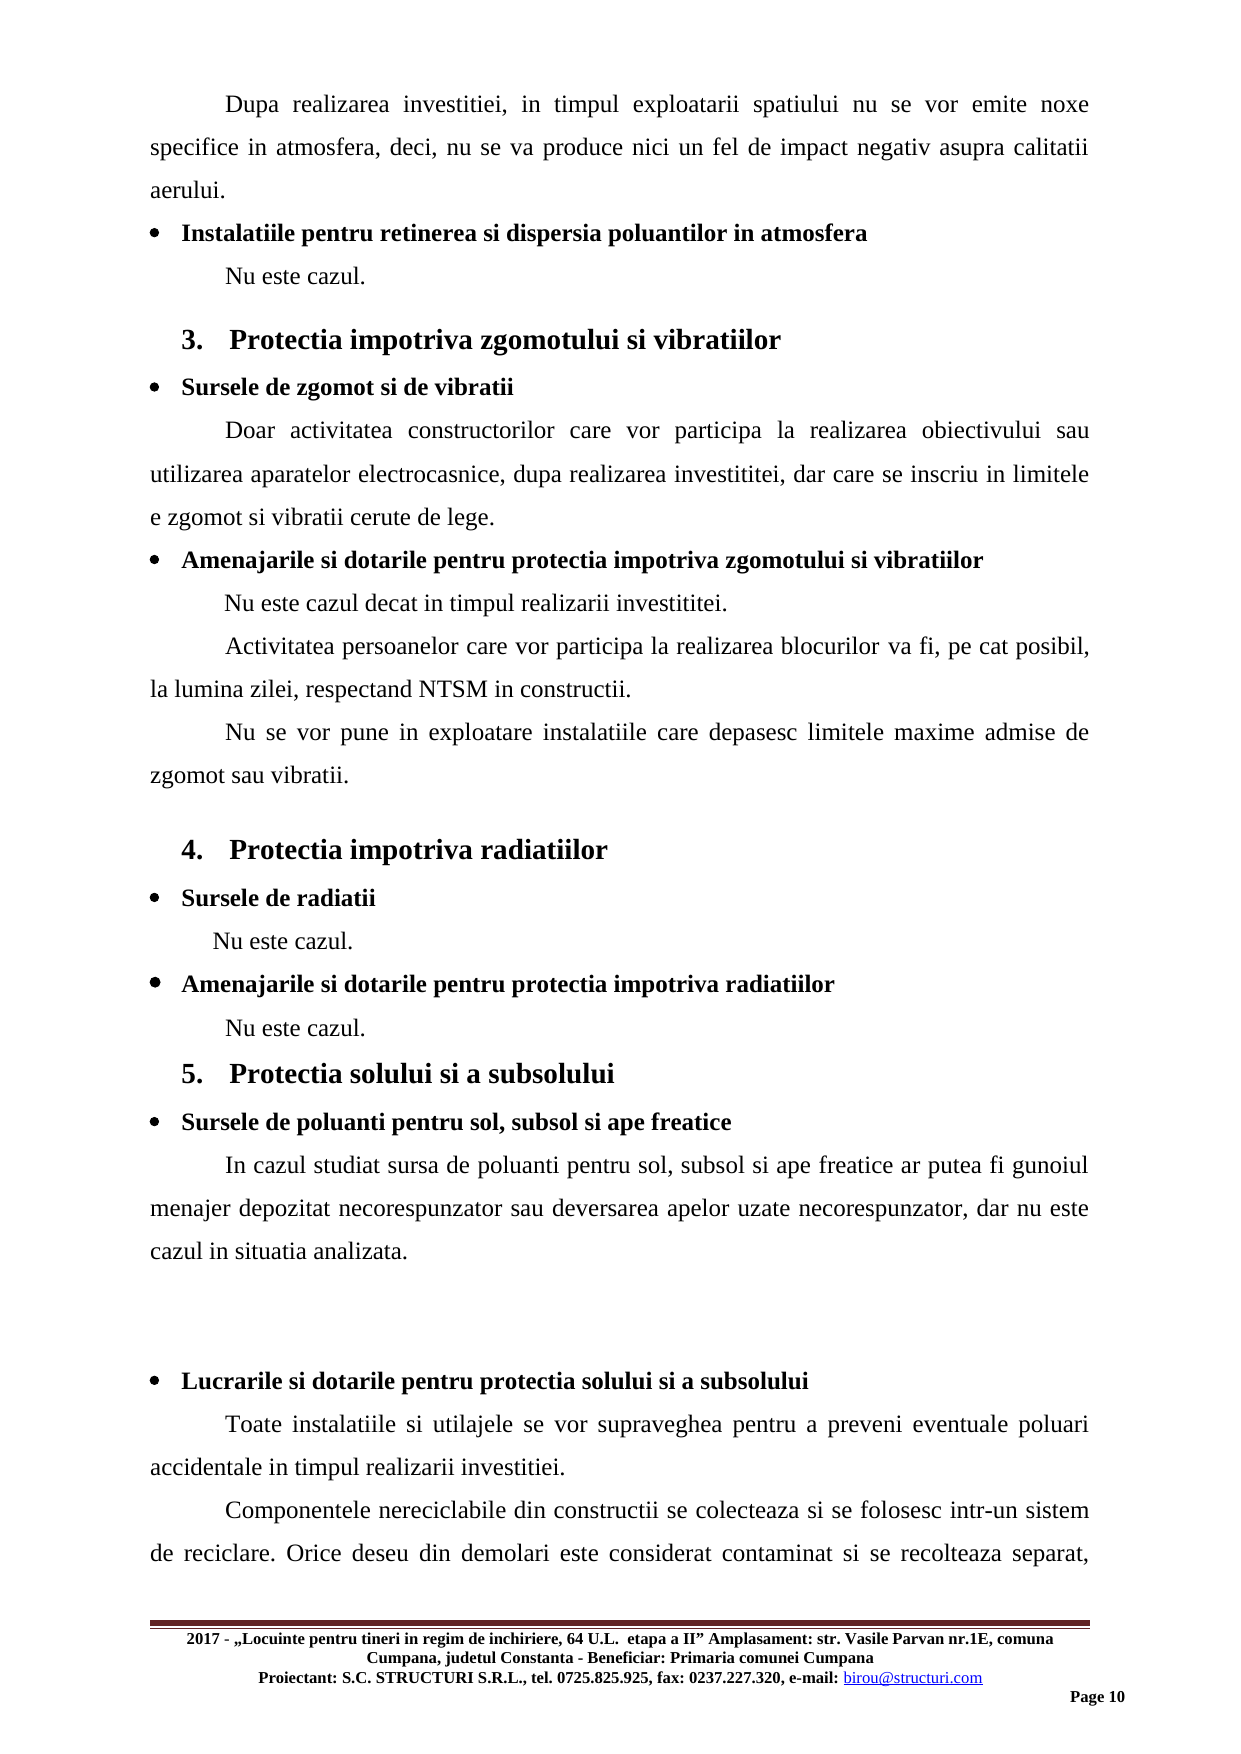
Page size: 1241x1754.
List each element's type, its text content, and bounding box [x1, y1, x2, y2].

list Amenajarile si dotarile pentru protectia impotriva zgomotului si vibratiilor [150, 545, 1090, 574]
text Nu se vor pune in exploatare instalatiile care depasesc limitele maxime admise de zgomot sau vibratii. [150, 717, 1090, 789]
list Protectia solului si a subsolului [181, 1057, 1090, 1090]
list Sursele de zgomot si de vibratii [150, 372, 1090, 401]
list Protectia impotriva zgomotului si vibratiilor [181, 322, 1090, 356]
text Nu este cazul. [181, 1013, 1090, 1042]
text Toate instalatiile si utilajele se vor supraveghea pentru a preveni eventuale poluari accidentale in timpul realizarii investitiei. [150, 1409, 1090, 1481]
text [150, 1495, 1090, 1567]
list Protectia impotriva radiatiilor [181, 832, 1090, 866]
text Activitatea persoanelor care vor participa la realizarea blocurilor va fi, pe cat posibil, la lumina zilei, respectand NTSM in constructii. [150, 631, 1090, 703]
list Instalatiile pentru retinerea si dispersia poluantilor in atmosfera [150, 218, 1090, 247]
list Amenajarile si dotarile pentru protectia impotriva radiatiilor [150, 969, 1090, 999]
text Nu este cazul decat in timpul realizarii investititei. [181, 588, 1090, 617]
text Dupa realizarea investitiei, in timpul exploatarii spatiului nu se vor emite noxe specifice in atmosfera, deci, nu se va produce nici un fel de impact negativ asupra calitatii aerului. [150, 89, 1090, 204]
text In cazul studiat sursa de poluanti pentru sol, subsol si ape freatice ar putea fi gunoiul menajer depozitat necorespunzator sau deversarea apelor uzate necorespunzator, dar nu este cazul in situatia analizata. [150, 1150, 1090, 1265]
list Sursele de radiatii [150, 883, 1090, 912]
text Nu este cazul. [150, 926, 1090, 955]
text Nu este cazul. [150, 261, 1090, 290]
text Doar activitatea constructorilor care vor participa la realizarea obiectivului sau utilizarea aparatelor electrocasnice, dupa realizarea investititei, dar care se inscriu in limitele e zgomot si vibratii cerute de lege. [150, 416, 1090, 531]
list Lucrarile si dotarile pentru protectia solului si a subsolului [150, 1366, 1090, 1394]
list Sursele de poluanti pentru sol, subsol si ape freatice [150, 1107, 1090, 1136]
